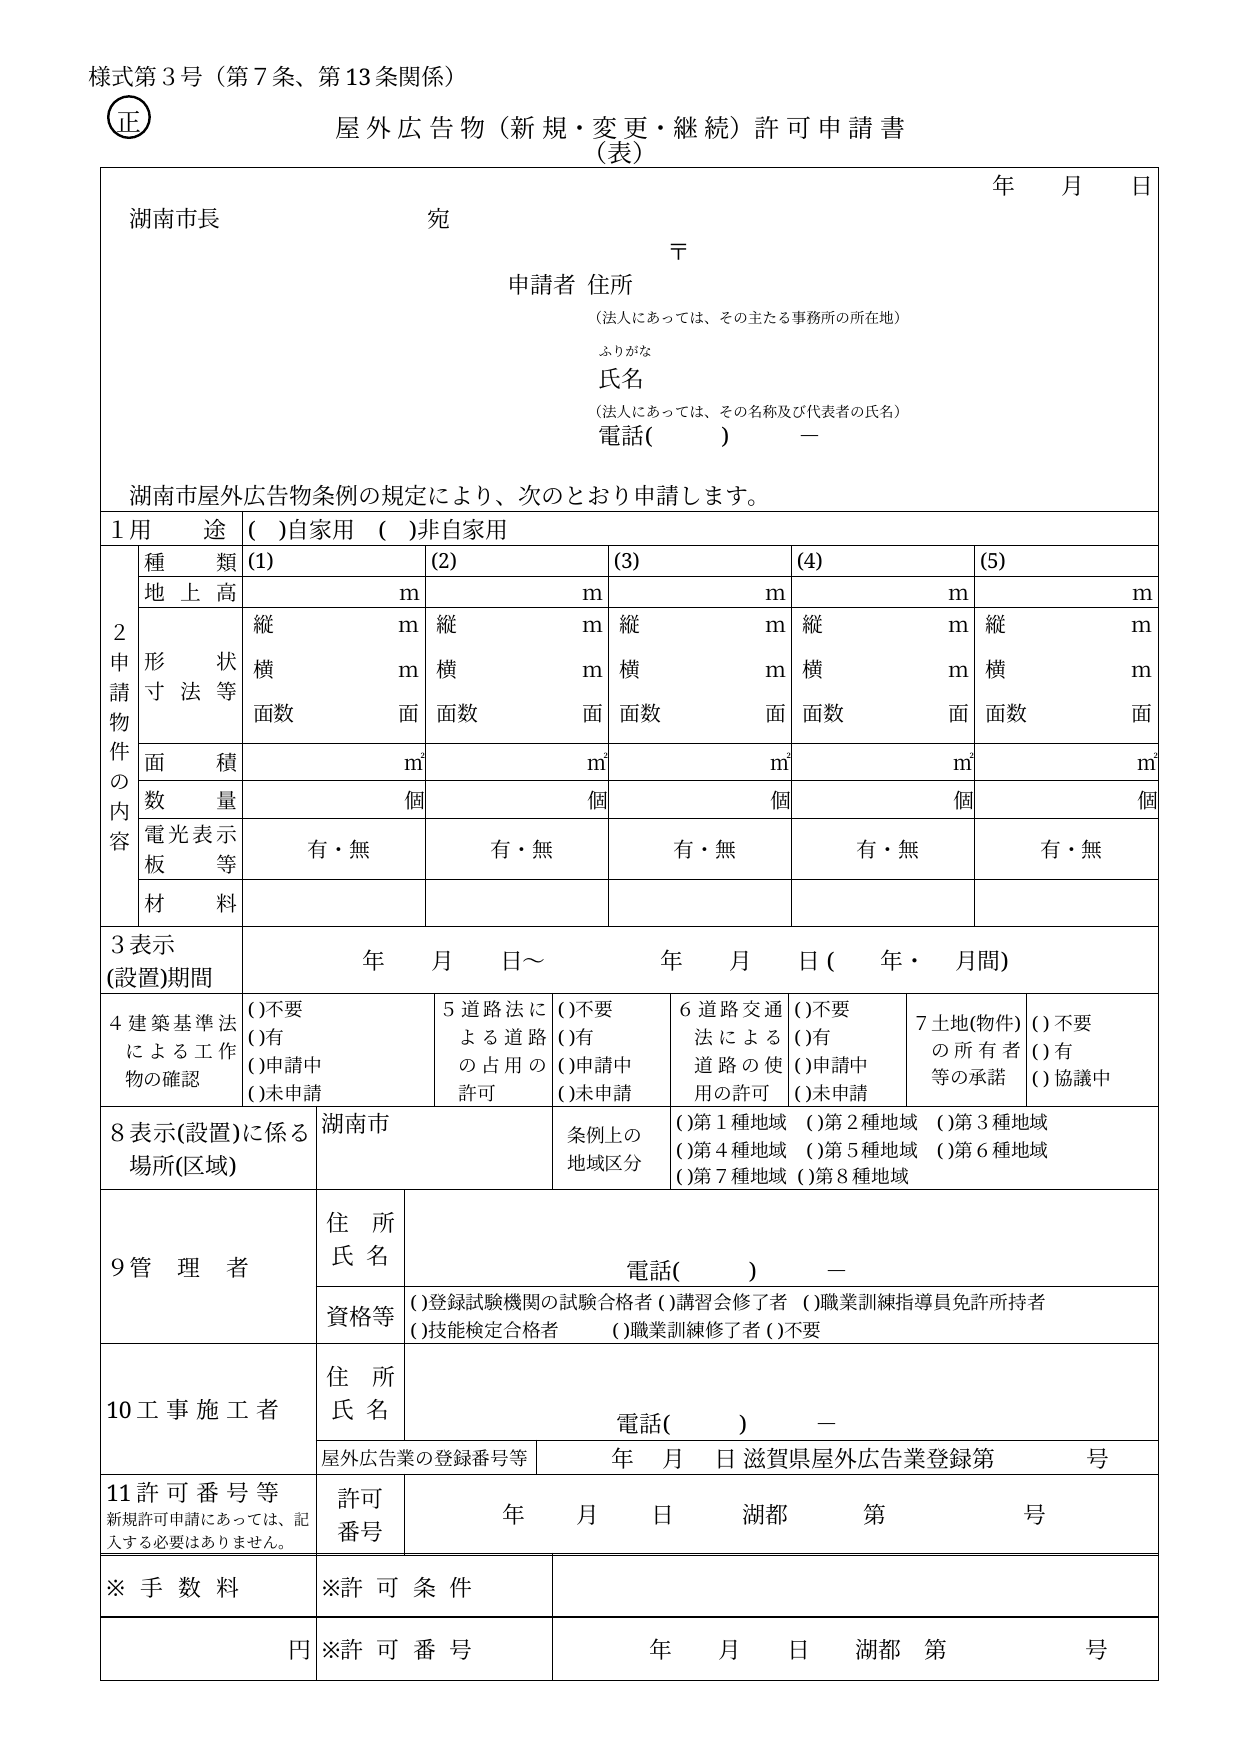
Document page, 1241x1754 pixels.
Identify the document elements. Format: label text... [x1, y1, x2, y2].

table_cell 地上高 [139, 577, 242, 607]
table_cell 湖南市 [317, 1107, 552, 1189]
table_cell 資格等 [317, 1287, 404, 1343]
table_cell 10工事施工者 [101, 1344, 316, 1473]
table_cell ( )自家用 ( )非自家用 [243, 512, 1158, 545]
table_cell ３表示 (設置)期間 [101, 927, 242, 993]
text （表） [89, 142, 1152, 167]
table_cell 屋外広告業の登録番号等 [317, 1441, 536, 1473]
table_cell 個 [243, 781, 425, 818]
table_cell (4) [792, 546, 974, 576]
table_cell ５道路法による道路の占用の許可 [435, 994, 552, 1106]
table_cell [609, 880, 791, 926]
table_cell １用 途 [101, 512, 242, 545]
table_cell ( )第１種地域 ( )第２種地域 ( )第３種地域 ( )第４種地域 ( )第５種地域 ( )第６種地域 ( )第７種地域 ( )第８種地域 [671, 1107, 1158, 1189]
table_cell 縦 ｍ 横 ｍ 面数 面 [975, 608, 1158, 743]
table_cell ( )不要 ( )有 ( )申請中 ( )未申請 [553, 994, 670, 1106]
table_cell 縦 ｍ 横 ｍ 面数 面 [426, 608, 608, 743]
table_cell ｍ [975, 577, 1158, 607]
table_cell 電光表示板等 [139, 819, 242, 878]
table_cell (5) [975, 546, 1158, 576]
table_cell (1) [243, 546, 425, 576]
table_cell 個 [975, 781, 1158, 818]
table_cell ４建築基準法 による工作 物の確認 [101, 994, 242, 1106]
table_cell [975, 880, 1158, 926]
table_cell (3) [609, 546, 791, 576]
table_cell 電話( ) － [405, 1344, 1158, 1439]
table_cell [553, 1556, 1158, 1616]
table_cell ㎡ [243, 744, 425, 780]
table_cell ( )登録試験機関の試験合格者 ( )講習会修了者 ( )職業訓練指導員免許所持者 ( )技能検定合格者 ( )職業訓練修了者 ( )不要 [405, 1287, 1158, 1343]
table_cell 住 所 氏 名 [317, 1190, 404, 1286]
table_cell 個 [792, 781, 974, 818]
table_cell [792, 880, 974, 926]
table_cell 面積 [139, 744, 242, 780]
table_cell ㎡ [426, 744, 608, 780]
table_cell 個 [609, 781, 791, 818]
table_cell 有・無 [792, 819, 974, 878]
table_cell ㎡ [975, 744, 1158, 780]
table_cell 有・無 [243, 819, 425, 878]
table_cell ９管理者 [101, 1190, 316, 1343]
table_cell 条例上の 地域区分 [553, 1107, 670, 1189]
table_cell 有・無 [975, 819, 1158, 878]
table_cell 年 月 日～ 年 月 日 ( 年・ 月間) [243, 927, 1158, 993]
table_cell 有・無 [426, 819, 608, 878]
table_cell 電話( ) － [405, 1190, 1158, 1286]
table_cell 円 [101, 1618, 316, 1680]
table_cell ※手数料 [101, 1556, 316, 1616]
table_cell ７土地(物件)の所有者等の承諾 [907, 994, 1026, 1106]
table_cell (2) [426, 546, 608, 576]
table_cell ２申請物件の内容 [101, 546, 138, 926]
table_cell 縦 ｍ 横 ｍ 面数 面 [243, 608, 425, 743]
table_cell ｍ [609, 577, 791, 607]
table_cell ( )不要 ( )有 ( )申請中 ( )未申請 [789, 994, 906, 1106]
table_cell 形状 寸法等 [139, 608, 242, 743]
table_cell 縦 ｍ 横 ｍ 面数 面 [609, 608, 791, 743]
table_cell ６道路交通法による道路の使用の許可 [671, 994, 788, 1106]
table_cell ㎡ [792, 744, 974, 780]
table_cell ※許可条件 [317, 1556, 552, 1616]
table_cell 材料 [139, 880, 242, 926]
table_cell ｍ [243, 577, 425, 607]
table_cell 年 月 日 湖都 第 号 [405, 1475, 1158, 1553]
table_header 年 月 日 湖南市長 宛 〒 申請者 住所 （法人にあっては、その主たる事務所の所在地） ふりがな 氏名 （法人にあっては、その名称及び代表者の氏名） 電話( ) － 湖南市屋外広告物条例の規定により、次のとおり申請します。 [101, 168, 1158, 511]
table_cell ( )不要 ( )有 ( )申請中 ( )未申請 [243, 994, 434, 1106]
table_cell 種類 [139, 546, 242, 576]
table_cell 個 [426, 781, 608, 818]
table_cell 11許可番号等 新規許可申請にあっては、記入する必要はありません。 [101, 1475, 316, 1553]
text 様式第３号（第７条、第13条関係） [89, 59, 1152, 92]
table_cell 数量 [139, 781, 242, 818]
table_cell [426, 880, 608, 926]
table_cell ( ) 不要 ( ) 有 ( ) 協議中 [1027, 994, 1158, 1106]
table_cell 住 所 氏 名 [317, 1344, 404, 1439]
table_cell 年 月 日 湖都 第 号 [553, 1618, 1158, 1680]
table_cell ８表示(設置)に係る場所(区域) [101, 1107, 316, 1189]
text 屋 外 広 告 物（新 規・変 更・継 続）許 可 申 請 書 [89, 117, 1152, 142]
table_cell 有・無 [609, 819, 791, 878]
table_cell 許可 番号 [317, 1475, 404, 1553]
table_cell ｍ [426, 577, 608, 607]
table_cell ※許可番号 [317, 1618, 552, 1680]
table_cell 縦 ｍ 横 ｍ 面数 面 [792, 608, 974, 743]
table_cell ㎡ [609, 744, 791, 780]
table_cell [243, 880, 425, 926]
table_cell 年 月 日 滋賀県屋外広告業登録第 号 [537, 1441, 1158, 1473]
table_cell ｍ [792, 577, 974, 607]
